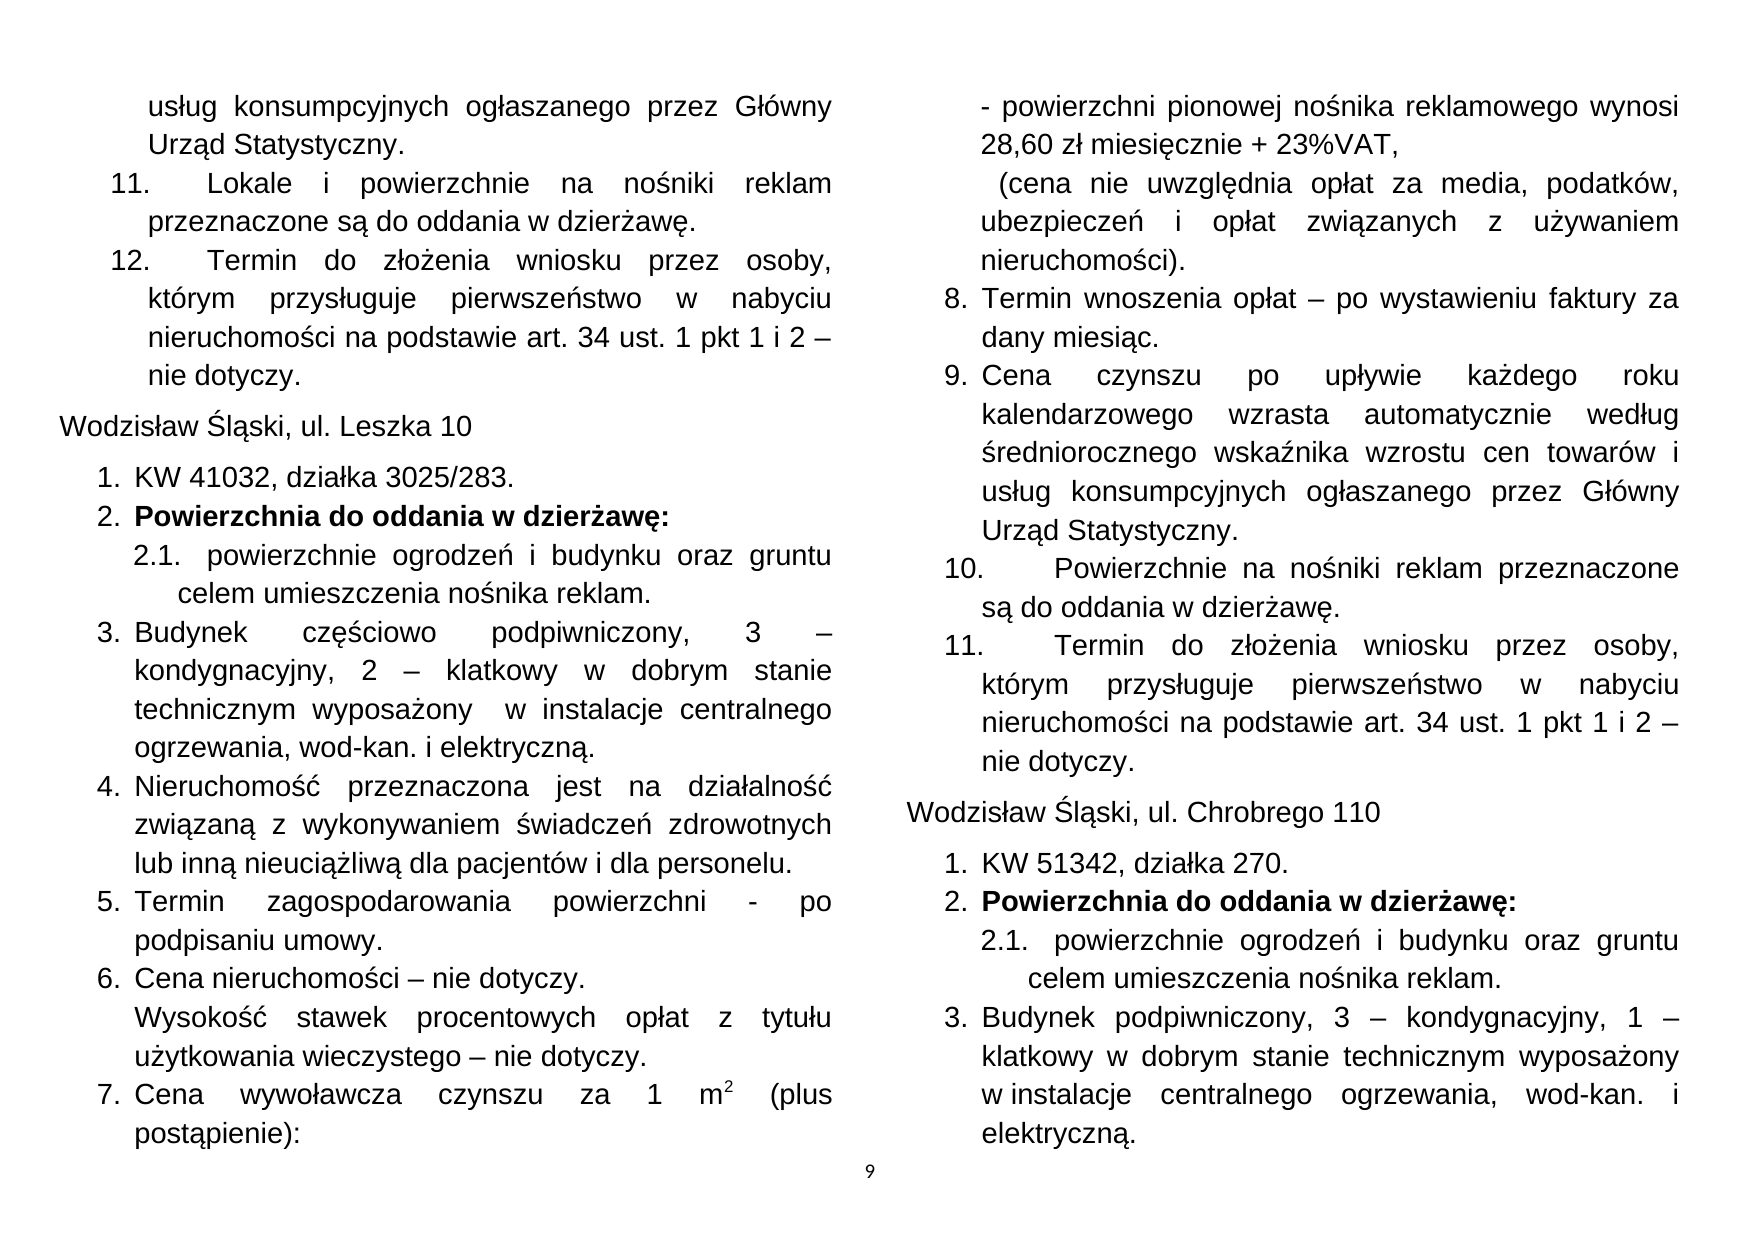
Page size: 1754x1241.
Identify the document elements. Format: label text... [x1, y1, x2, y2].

list powierzchnie ogrodzeń i budynku oraz gruntu celem umieszczenia nośnika reklam. [980, 923, 1680, 995]
text Wodzisław Śląski, ul. Chrobrego 110 [906, 795, 1680, 828]
list Powierzchnia do oddania w dzierżawę: [97, 499, 833, 533]
list Powierzchnia do oddania w dzierżawę: [944, 884, 1680, 918]
list Termin zagospodarowania powierzchni - po podpisaniu umowy. [97, 884, 833, 957]
list Termin do złożenia wniosku przez osoby, którym przysługuje pierwszeństwo w nabyciu nieruchomości na podstawie art. 34 ust. 1 pkt 1 i 2 – nie dotyczy. [110, 243, 833, 392]
list Budynek częściowo podpiwniczony, 3 – kondygnacyjny, 2 – klatkowy w dobrym stanie technicznym wyposażony w instalacje centralnego ogrzewania, wod-kan. i elektryczną. [97, 615, 833, 764]
list Cena nieruchomości – nie dotyczy. [97, 962, 833, 995]
list Lokale i powierzchnie na nośniki reklam przeznaczone są do oddania w dzierżawę. [110, 166, 833, 238]
list KW 41032, działka 3025/283. [97, 461, 833, 494]
list Nieruchomość przeznaczona jest na działalność związaną z wykonywaniem świadczeń zdrowotnych lub inną nieuciążliwą dla pacjentów i dla personelu. [97, 769, 833, 879]
list KW 51342, działka 270. [944, 846, 1680, 879]
list powierzchnie ogrodzeń i budynku oraz gruntu celem umieszczenia nośnika reklam. [133, 538, 833, 610]
text - powierzchni pionowej nośnika reklamowego wynosi 28,60 zł miesięcznie + 23%VAT, [980, 89, 1680, 161]
list Budynek podpiwniczony, 3 – kondygnacyjny, 1 – klatkowy w dobrym stanie technicznym wyposażony w instalacje centralnego ogrzewania, wod-kan. i elektryczną. [944, 1000, 1680, 1149]
list Cena wywoławcza czynszu za 1 m2 (plus postąpienie): [97, 1077, 833, 1149]
text Wodzisław Śląski, ul. Leszka 10 [59, 409, 833, 443]
text (cena nie uwzględnia opłat za media, podatków, ubezpieczeń i opłat związanych z używaniem nieruchomości). [980, 166, 1680, 276]
list Termin do złożenia wniosku przez osoby, którym przysługuje pierwszeństwo w nabyciu nieruchomości na podstawie art. 34 ust. 1 pkt 1 i 2 – nie dotyczy. [944, 628, 1680, 777]
text Wysokość stawek procentowych opłat z tytułu użytkowania wieczystego – nie dotyczy. [134, 1000, 833, 1072]
list Termin wnoszenia opłat – po wystawieniu faktury za dany miesiąc. [944, 281, 1680, 353]
list Powierzchnie na nośniki reklam przeznaczone są do oddania w dzierżawę. [944, 551, 1680, 623]
